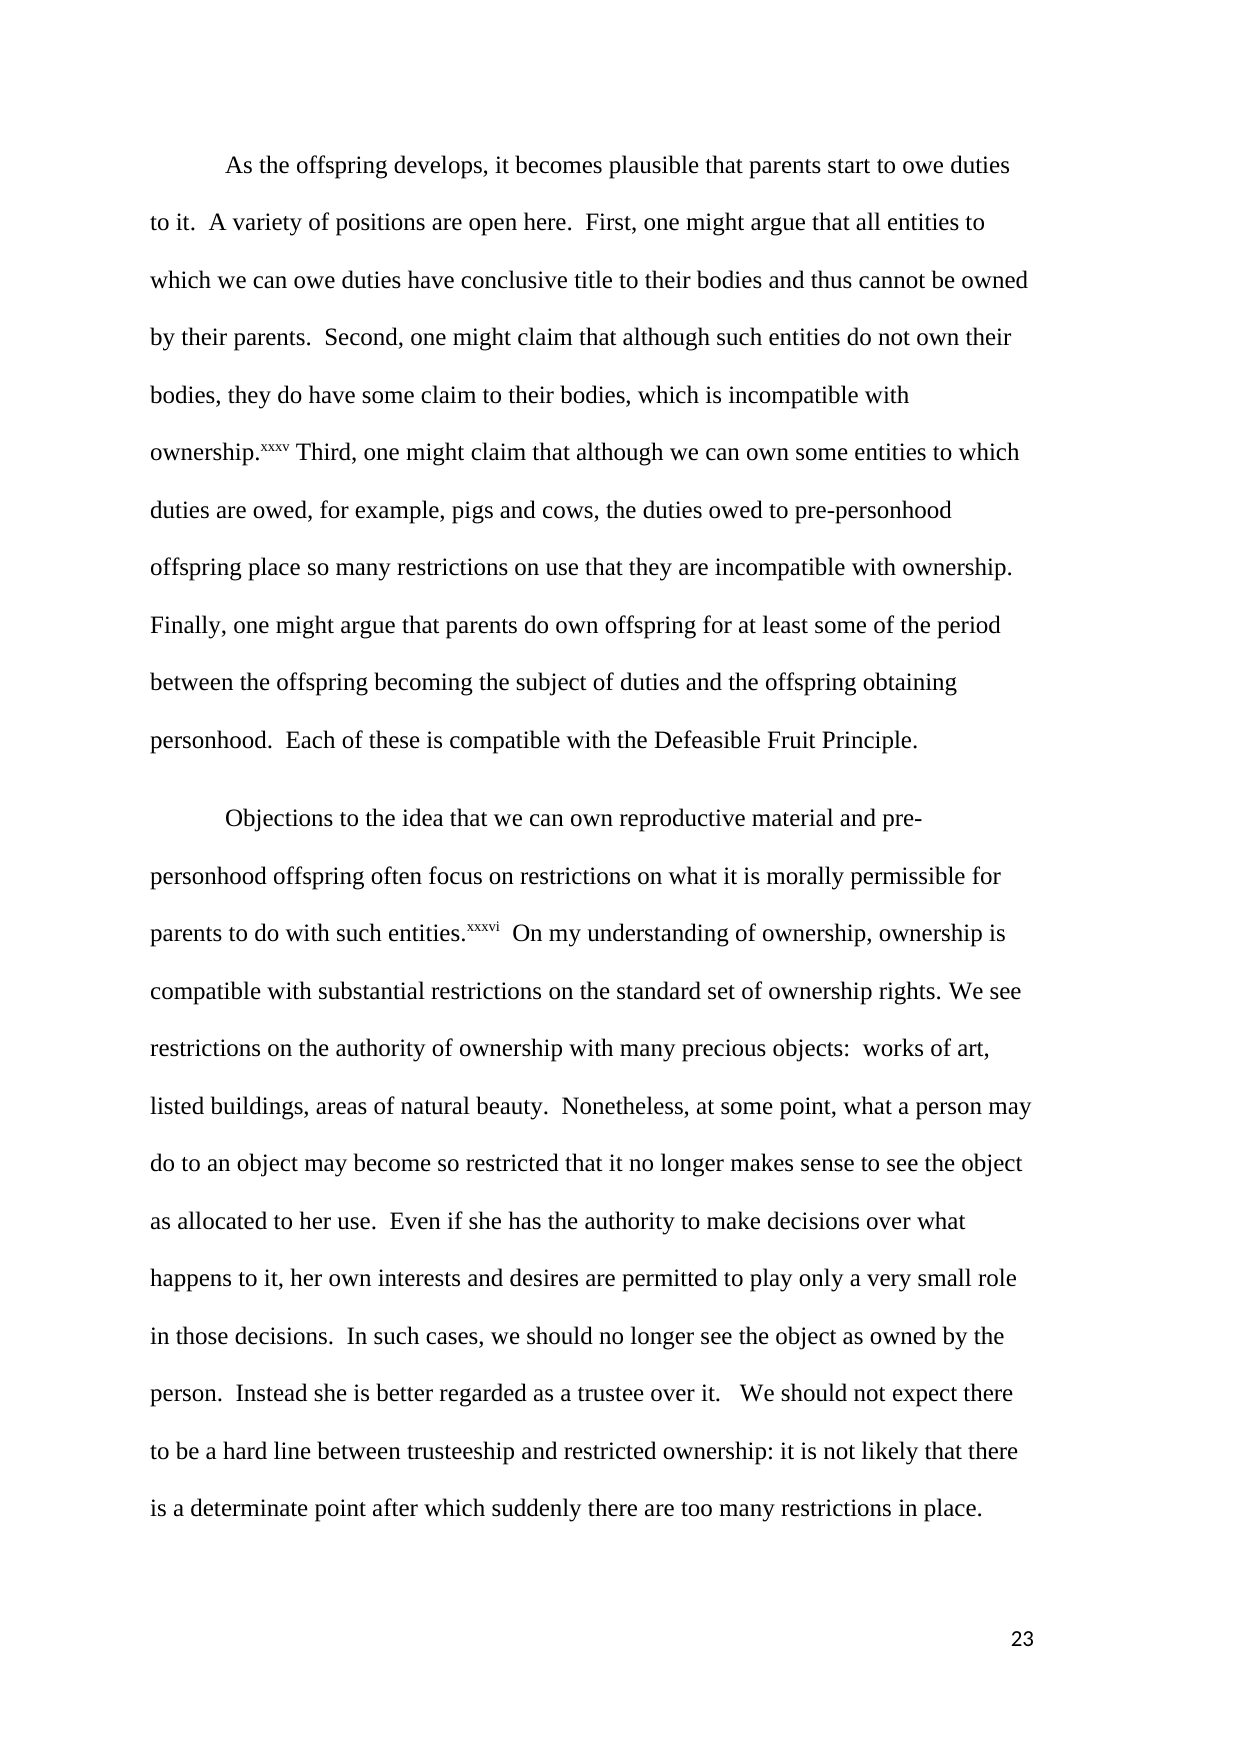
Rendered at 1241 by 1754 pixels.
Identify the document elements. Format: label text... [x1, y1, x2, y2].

text Objections to the idea that we can own reproductive material and pre-personhood offspring often focus on restrictions on what it is morally permissible for parents to do with such entities. On my understanding of ownership, ownership is compatible with substantial restrictions on the standard set of ownership rights. We see restrictions on the authority of ownership with many precious objects: works of art, listed buildings, areas of natural beauty. Nonetheless, at some point, what a person may do to an object may become so restricted that it no longer makes sense to see the object as allocated to her use. Even if she has the authority to make decisions over what happens to it, her own interests and desires are permitted to play only a very small role in those decisions. In such cases, we should no longer see the object as owned by the person. Instead she is better regarded as a trustee over it. We should not expect there to be a hard line between trusteeship and restricted ownership: it is not likely that there is a determinate point after which suddenly there are too many restrictions in place. [150, 803, 1034, 1522]
text As the offspring develops, it becomes plausible that parents start to owe duties to it. A variety of positions are open here. First, one might argue that all entities to which we can owe duties have conclusive title to their bodies and thus cannot be owned by their parents. Second, one might claim that although such entities do not own their bodies, they do have some claim to their bodies, which is incompatible with ownership. Third, one might claim that although we can own some entities to which duties are owed, for example, pigs and cows, the duties owed to pre-personhood offspring place so many restrictions on use that they are incompatible with ownership. Finally, one might argue that parents do own offspring for at least some of the period between the offspring becoming the subject of duties and the offspring obtaining personhood. Each of these is compatible with the Defeasible Fruit Principle. [150, 150, 1034, 754]
